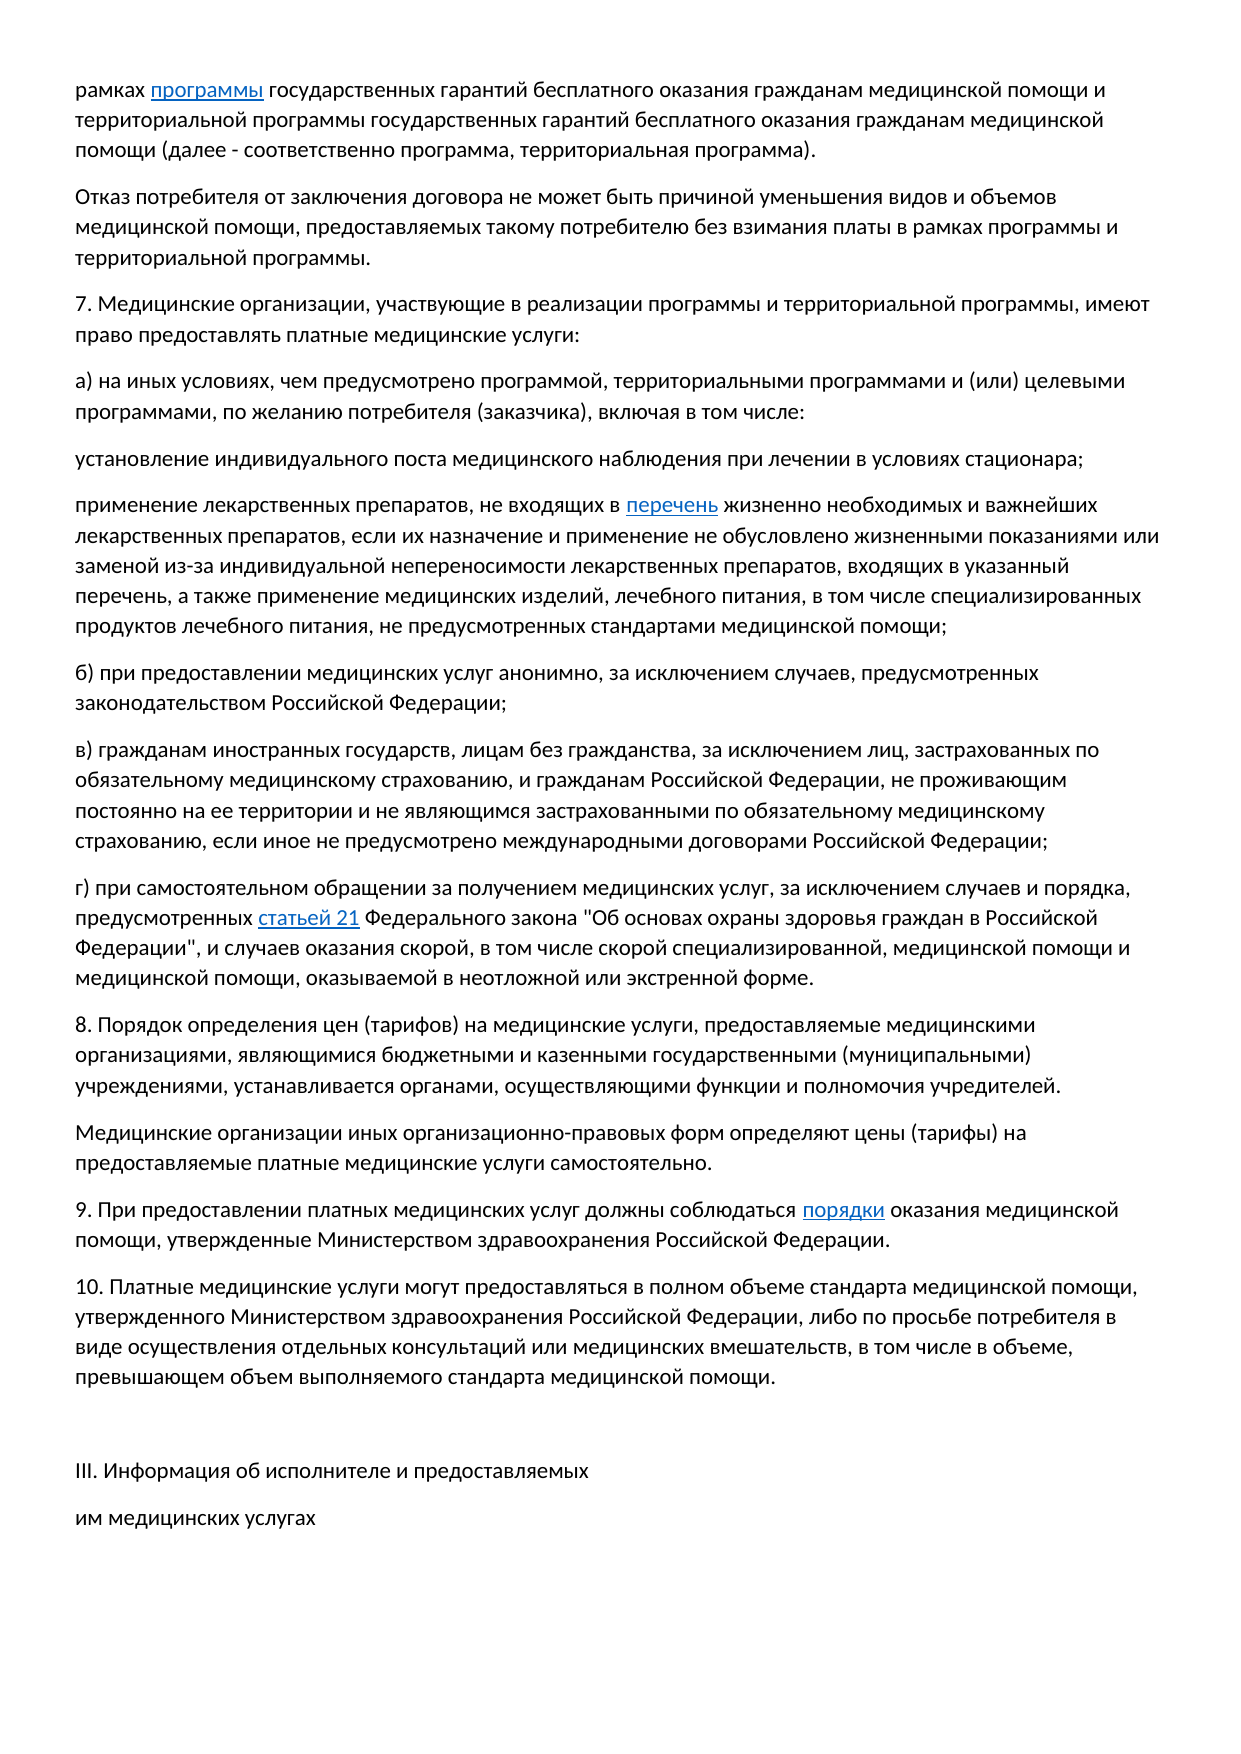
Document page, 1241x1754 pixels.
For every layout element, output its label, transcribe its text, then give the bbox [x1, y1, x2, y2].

text применение лекарственных препаратов, не входящих в перечень жизненно необходимых и важнейших лекарственных препаратов, если их назначение и применение не обусловлено жизненными показаниями или заменой из-за индивидуальной непереносимости лекарственных препаратов, входящих в указанный перечень, а также применение медицинских изделий, лечебного питания, в том числе специализированных продуктов лечебного питания, не предусмотренных стандартами медицинской помощи; [75, 491, 1165, 639]
text 10. Платные медицинские услуги могут предоставляться в полном объеме стандарта медицинской помощи, утвержденного Министерством здравоохранения Российской Федерации, либо по просьбе потребителя в виде осуществления отдельных консультаций или медицинских вмешательств, в том числе в объеме, превышающем объем выполняемого стандарта медицинской помощи. [75, 1272, 1165, 1391]
text им медицинских услугах [75, 1503, 1165, 1531]
text III. Информация об исполнителе и предоставляемых [75, 1456, 1165, 1484]
text 9. При предоставлении платных медицинских услуг должны соблюдаться порядки оказания медицинской помощи, утвержденные Министерством здравоохранения Российской Федерации. [75, 1195, 1165, 1253]
text б) при предоставлении медицинских услуг анонимно, за исключением случаев, предусмотренных законодательством Российской Федерации; [75, 658, 1165, 717]
text в) гражданам иностранных государств, лицам без гражданства, за исключением лиц, застрахованных по обязательному медицинскому страхованию, и гражданам Российской Федерации, не проживающим постоянно на ее территории и не являющимся застрахованными по обязательному медицинскому страхованию, если иное не предусмотрено международными договорами Российской Федерации; [75, 735, 1165, 854]
text установление индивидуального поста медицинского наблюдения при лечении в условиях стационара; [75, 444, 1165, 472]
text г) при самостоятельном обращении за получением медицинских услуг, за исключением случаев и порядка, предусмотренных статьей 21 Федерального закона "Об основах охраны здоровья граждан в Российской Федерации", и случаев оказания скорой, в том числе скорой специализированной, медицинской помощи и медицинской помощи, оказываемой в неотложной или экстренной форме. [75, 873, 1165, 992]
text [75, 75, 1165, 163]
text Медицинские организации иных организационно-правовых форм определяют цены (тарифы) на предоставляемые платные медицинские услуги самостоятельно. [75, 1118, 1165, 1176]
text а) на иных условиях, чем предусмотрено программой, территориальными программами и (или) целевыми программами, по желанию потребителя (заказчика), включая в том числе: [75, 367, 1165, 425]
text Отказ потребителя от заключения договора не может быть причиной уменьшения видов и объемов медицинской помощи, предоставляемых такому потребителю без взимания платы в рамках программы и территориальной программы. [75, 182, 1165, 271]
text 7. Медицинские организации, участвующие в реализации программы и территориальной программы, имеют право предоставлять платные медицинские услуги: [75, 289, 1165, 348]
text 8. Порядок определения цен (тарифов) на медицинские услуги, предоставляемые медицинскими организациями, являющимися бюджетными и казенными государственными (муниципальными) учреждениями, устанавливается органами, осуществляющими функции и полномочия учредителей. [75, 1010, 1165, 1099]
